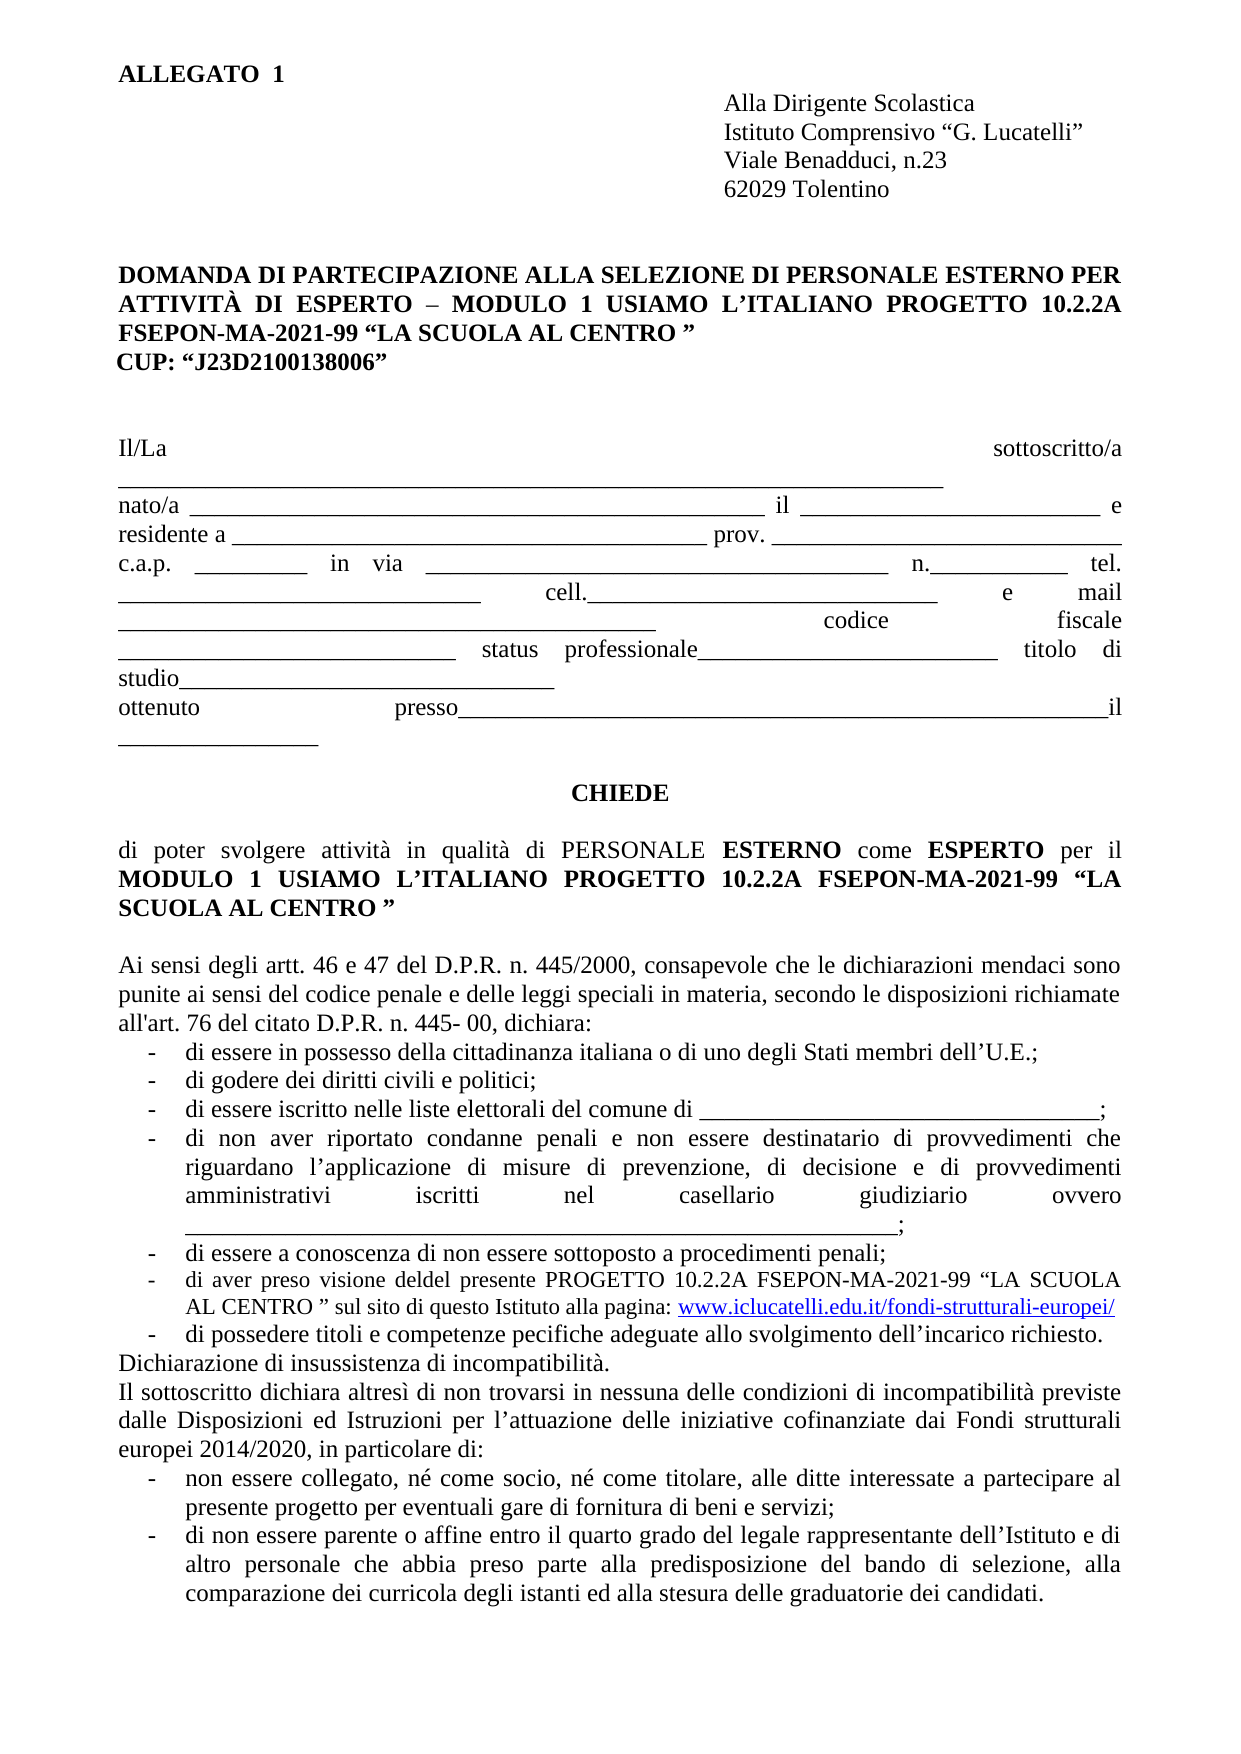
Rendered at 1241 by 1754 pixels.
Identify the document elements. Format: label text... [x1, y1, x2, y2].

text nato/a ______________________________________________ il ________________________ e residente a ______________________________________ prov. ____________________________ c.a.p. _________ in via _____________________________________ n.___________ tel. _____________________________ cell.____________________________ e mail ___________________________________________ codice fiscale ___________________________ status professionale________________________ titolo di studio______________________________ [118, 490, 1122, 692]
list non essere collegato, né come socio, né come titolare, alle ditte interessate a partecipare al presente progetto per eventuali gare di fornitura di beni e servizi; [148, 1463, 1122, 1521]
text 62029 Tolentino [723, 174, 1122, 203]
text Istituto Comprensivo “G. Lucatelli” [723, 117, 1122, 145]
text DOMANDA DI PARTECIPAZIONE ALLA SELEZIONE DI PERSONALE ESTERNO PER ATTIVITÀ DI ESPERTO – MODULO 1 USIAMO L’ITALIANO PROGETTO 10.2.2A FSEPON-MA-2021-99 “LA SCUOLA AL CENTRO ” [118, 260, 1122, 347]
list di essere iscritto nelle liste elettorali del comune di ________________________________; [148, 1094, 1122, 1123]
text Il/La sottoscritto/a __________________________________________________________________ [118, 433, 1122, 490]
text Ai sensi degli artt. 46 e 47 del D.P.R. n. 445/2000, consapevole che le dichiarazioni mendaci sono punite ai sensi del codice penale e delle leggi speciali in materia, secondo le disposizioni richiamate all'art. 76 del citato D.P.R. n. 445- 00, dichiara: [118, 950, 1122, 1037]
text Alla Dirigente Scolastica [723, 88, 1122, 117]
list di non essere parente o affine entro il quarto grado del legale rappresentante dell’Istituto e di altro personale che abbia preso parte alla predisposizione del bando di selezione, alla comparazione dei curricola degli istanti ed alla stesura delle graduatorie dei candidati. [148, 1521, 1122, 1607]
list di essere in possesso della cittadinanza italiana o di uno degli Stati membri dell’U.E.; [148, 1037, 1122, 1065]
list di godere dei diritti civili e politici; [148, 1065, 1122, 1094]
list di non aver riportato condanne penali e non essere destinatario di provvedimenti che riguardano l’applicazione di misure di prevenzione, di decisione e di provvedimenti amministrativi iscritti nel casellario giudiziario ovvero _________________________________________________________; [148, 1123, 1122, 1238]
list di essere a conoscenza di non essere sottoposto a procedimenti penali; [148, 1238, 1122, 1267]
text CUP: “J23D2100138006” [103, 347, 1122, 375]
text di poter svolgere attività in qualità di PERSONALE ESTERNO come ESPERTO per il MODULO 1 USIAMO L’ITALIANO PROGETTO 10.2.2A FSEPON-MA-2021-99 “LA SCUOLA AL CENTRO ” [118, 835, 1122, 922]
text Viale Benadduci, n.23 [723, 145, 1122, 174]
text ALLEGATO 1 [118, 59, 1122, 88]
text Dichiarazione di insussistenza di incompatibilità. [118, 1348, 1122, 1377]
list di possedere titoli e competenze pecifiche adeguate allo svolgimento dell’incarico richiesto. [148, 1319, 1122, 1348]
text Il sottoscritto dichiara altresì di non trovarsi in nessuna delle condizioni di incompatibilità previste dalle Disposizioni ed Istruzioni per l’attuazione delle iniziative cofinanziate dai Fondi strutturali europei 2014/2020, in particolare di: [118, 1377, 1122, 1463]
list di aver preso visione deldel presente PROGETTO 10.2.2A FSEPON-MA-2021-99 “LA SCUOLA AL CENTRO ” sul sito di questo Istituto alla pagina: www.iclucatelli.edu.it/fondi-strutturali-europei/ [148, 1267, 1122, 1319]
text CHIEDE [118, 778, 1122, 807]
text ottenuto presso____________________________________________________il ________________ [118, 692, 1122, 749]
